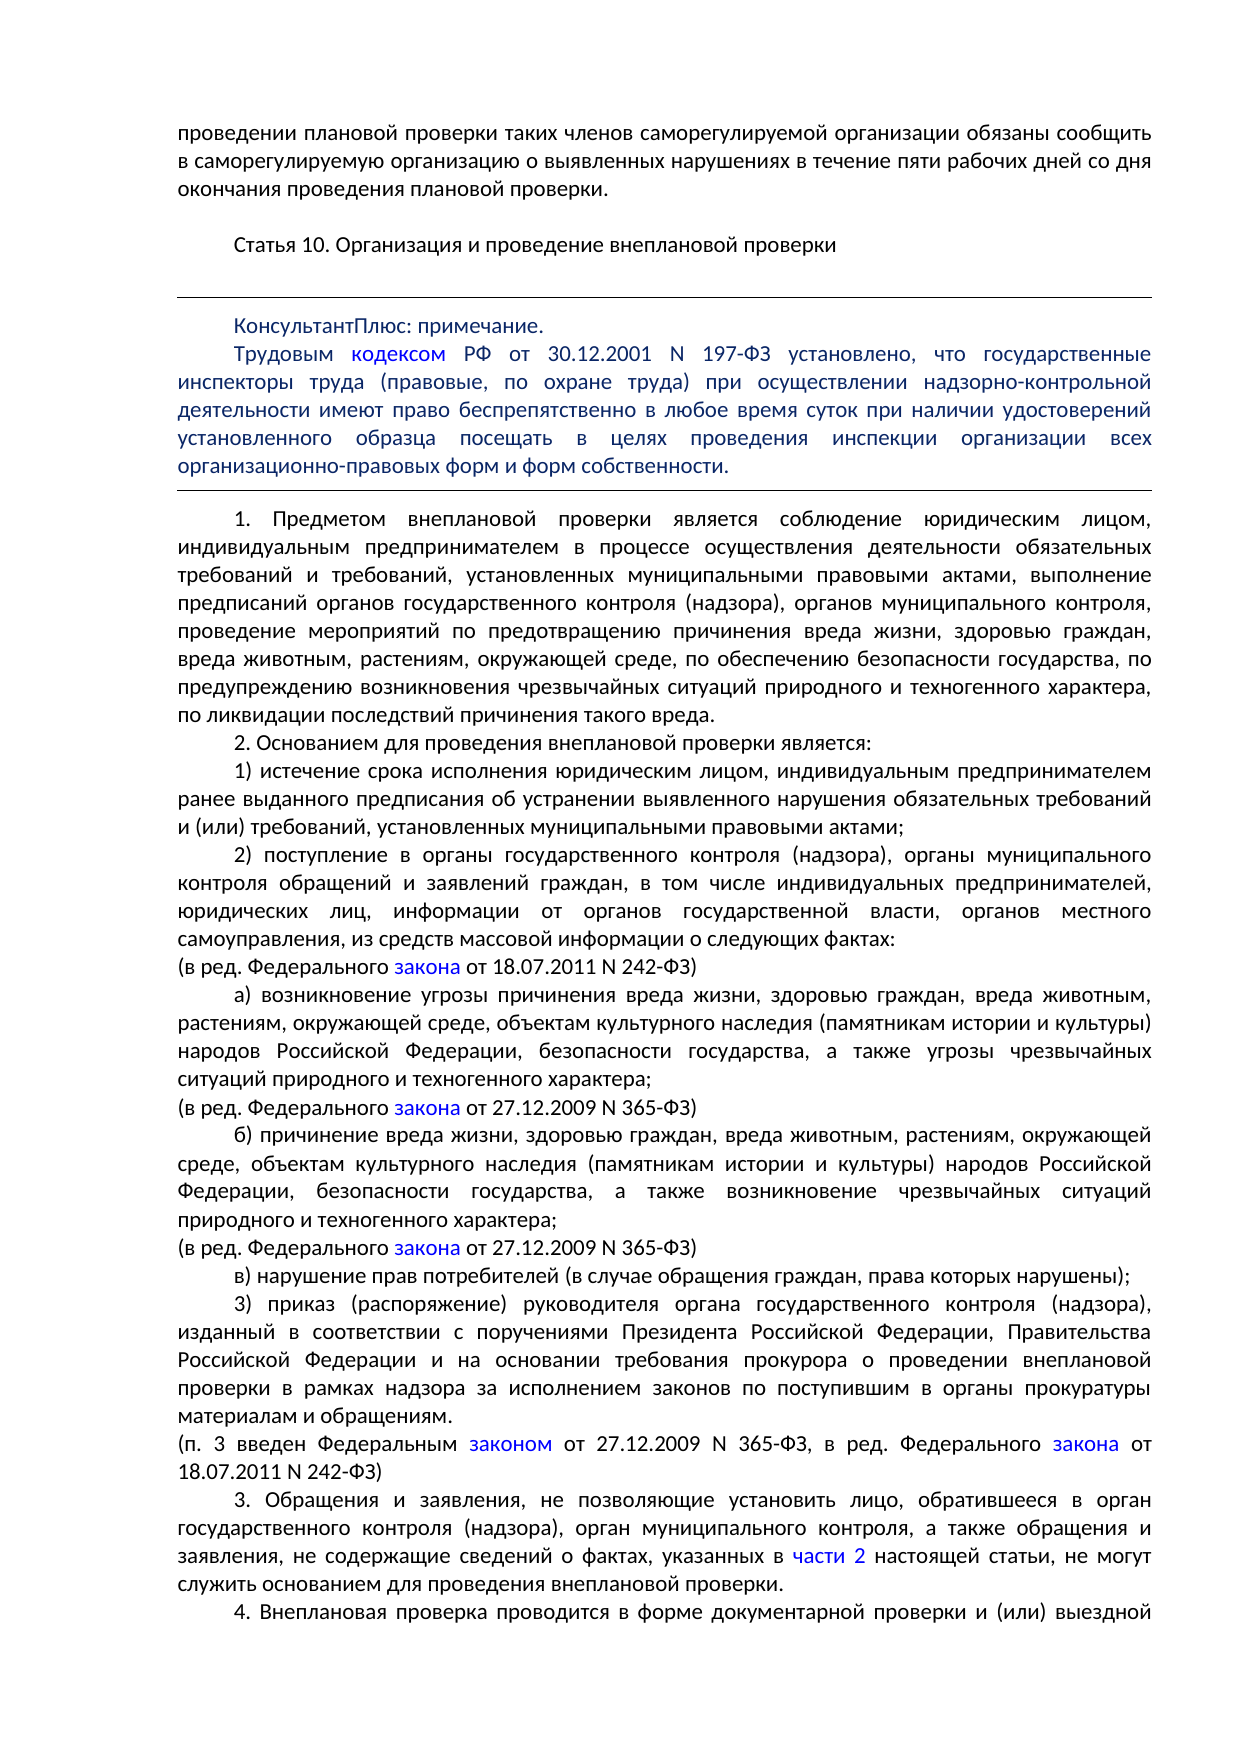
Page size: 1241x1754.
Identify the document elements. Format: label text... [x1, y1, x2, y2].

text 3) приказ (распоряжение) руководителя органа государственного контроля (надзора), изданный в соответствии с поручениями Президента Российской Федерации, Правительства Российской Федерации и на основании требования прокурора о проведении внеплановой проверки в рамках надзора за исполнением законов по поступившим в органы прокуратуры материалам и обращениям. [177, 1289, 1152, 1429]
text б) причинение вреда жизни, здоровью граждан, вреда животным, растениям, окружающей среде, объектам культурного наследия (памятникам истории и культуры) народов Российской Федерации, безопасности государства, а также возникновение чрезвычайных ситуаций природного и техногенного характера; [177, 1121, 1152, 1233]
text 2) поступление в органы государственного контроля (надзора), органы муниципального контроля обращений и заявлений граждан, в том числе индивидуальных предпринимателей, юридических лиц, информации от органов государственной власти, органов местного самоуправления, из средств массовой информации о следующих фактах: [177, 840, 1152, 952]
text 3. Обращения и заявления, не позволяющие установить лицо, обратившееся в орган государственного контроля (надзора), орган муниципального контроля, а также обращения и заявления, не содержащие сведений о фактах, указанных в части 2 настоящей статьи, не могут служить основанием для проведения внеплановой проверки. [177, 1485, 1152, 1597]
text Трудовым кодексом РФ от 30.12.2001 N 197-ФЗ установлено, что государственные инспекторы труда (правовые, по охране труда) при осуществлении надзорно-контрольной деятельности имеют право беспрепятственно в любое время суток при наличии удостоверений установленного образца посещать в целях проведения инспекции организации всех организационно-правовых форм и форм собственности. [177, 339, 1152, 479]
text Статья 10. Организация и проведение внеплановой проверки [177, 230, 1152, 258]
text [177, 118, 1152, 202]
text 1) истечение срока исполнения юридическим лицом, индивидуальным предпринимателем ранее выданного предписания об устранении выявленного нарушения обязательных требований и (или) требований, установленных муниципальными правовыми актами; [177, 756, 1152, 840]
text 1. Предметом внеплановой проверки является соблюдение юридическим лицом, индивидуальным предпринимателем в процессе осуществления деятельности обязательных требований и требований, установленных муниципальными правовыми актами, выполнение предписаний органов государственного контроля (надзора), органов муниципального контроля, проведение мероприятий по предотвращению причинения вреда жизни, здоровью граждан, вреда животным, растениям, окружающей среде, по обеспечению безопасности государства, по предупреждению возникновения чрезвычайных ситуаций природного и техногенного характера, по ликвидации последствий причинения такого вреда. [177, 504, 1152, 728]
text (п. 3 введен Федеральным законом от 27.12.2009 N 365-ФЗ, в ред. Федерального закона от 18.07.2011 N 242-ФЗ) [177, 1429, 1152, 1485]
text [177, 1597, 1152, 1625]
text а) возникновение угрозы причинения вреда жизни, здоровью граждан, вреда животным, растениям, окружающей среде, объектам культурного наследия (памятникам истории и культуры) народов Российской Федерации, безопасности государства, а также угрозы чрезвычайных ситуаций природного и техногенного характера; [177, 981, 1152, 1093]
text 2. Основанием для проведения внеплановой проверки является: [177, 728, 1152, 756]
text КонсультантПлюс: примечание. [177, 311, 1152, 339]
text (в ред. Федерального закона от 27.12.2009 N 365-ФЗ) [177, 1233, 1152, 1261]
text (в ред. Федерального закона от 18.07.2011 N 242-ФЗ) [177, 952, 1152, 981]
text в) нарушение прав потребителей (в случае обращения граждан, права которых нарушены); [177, 1261, 1152, 1289]
text (в ред. Федерального закона от 27.12.2009 N 365-ФЗ) [177, 1093, 1152, 1121]
